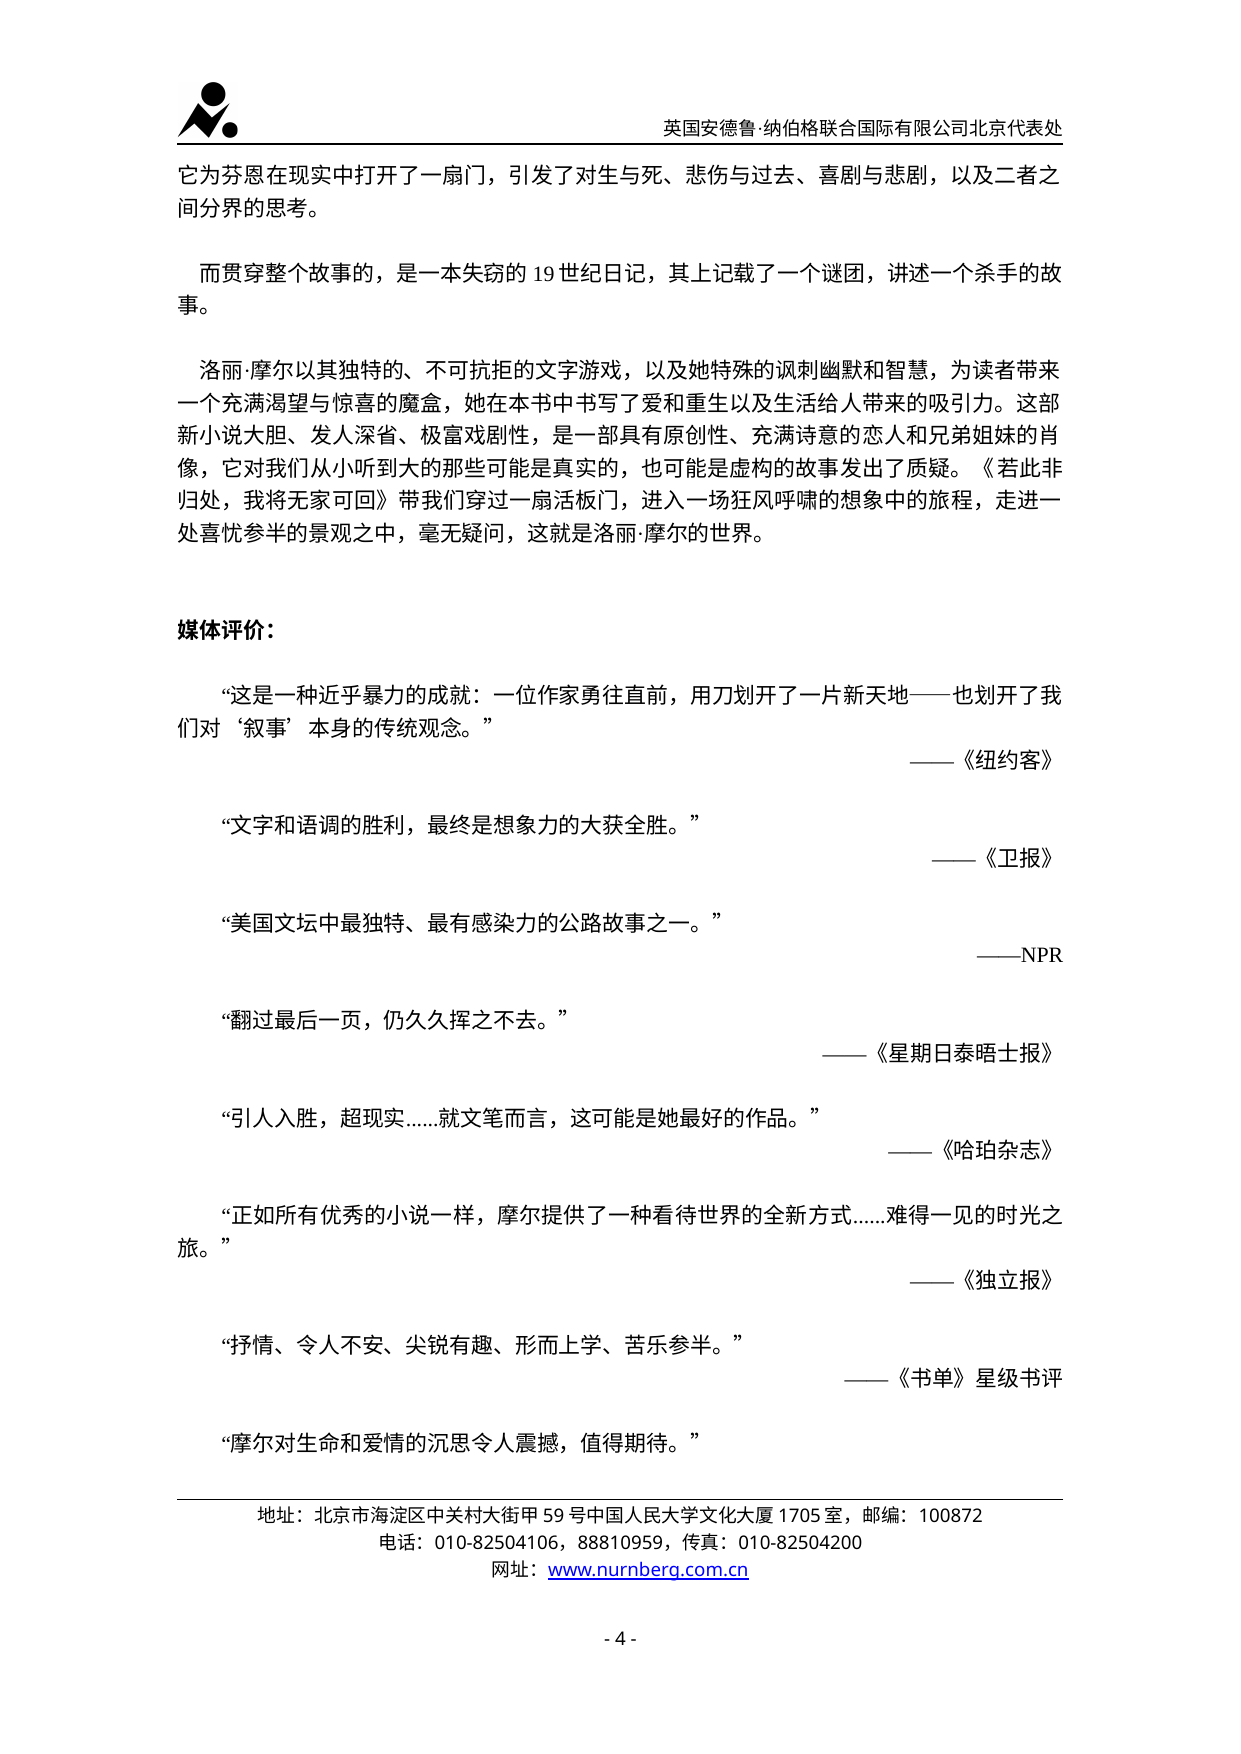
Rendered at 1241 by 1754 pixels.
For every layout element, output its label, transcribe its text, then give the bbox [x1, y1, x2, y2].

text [177, 158, 1063, 223]
text “摩尔对生命和爱情的沉思令人震撼，值得期待。” [177, 1425, 1063, 1458]
text ——《哈珀杂志》 [177, 1133, 1063, 1165]
text “文字和语调的胜利，最终是想象力的大获全胜。” [177, 808, 1063, 840]
text 媒体评价： [177, 613, 1063, 645]
text ——《星期日泰晤士报》 [177, 1035, 1063, 1068]
text ——《书单》星级书评 [177, 1360, 1063, 1393]
text ——《独立报》 [177, 1263, 1063, 1295]
text “美国文坛中最独特、最有感染力的公路故事之一。” [177, 905, 1063, 938]
picture [177, 82, 238, 138]
text 而贯穿整个故事的，是一本失窃的19世纪日记，其上记载了一个谜团，讲述一个杀手的故事。 [177, 255, 1063, 320]
text ——《卫报》 [177, 840, 1063, 873]
text ——NPR [177, 938, 1063, 970]
text “这是一种近乎暴力的成就：一位作家勇往直前，用刀划开了一片新天地——也划开了我们对‘叙事’本身的传统观念。” [177, 678, 1063, 743]
text “引人入胜，超现实......就文笔而言，这可能是她最好的作品。” [177, 1100, 1063, 1133]
text “翻过最后一页，仍久久挥之不去。” [177, 1003, 1063, 1035]
text “正如所有优秀的小说一样，摩尔提供了一种看待世界的全新方式......难得一见的时光之旅。” [177, 1198, 1063, 1263]
text ——《纽约客》 [177, 743, 1063, 775]
text 洛丽·摩尔以其独特的、不可抗拒的文字游戏，以及她特殊的讽刺幽默和智慧，为读者带来一个充满渴望与惊喜的魔盒，她在本书中书写了爱和重生以及生活给人带来的吸引力。这部新小说大胆、发人深省、极富戏剧性，是一部具有原创性、充满诗意的恋人和兄弟姐妹的肖像，它对我们从小听到大的那些可能是真实的，也可能是虚构的故事发出了质疑。《若此非归处，我将无家可回》带我们穿过一扇活板门，进入一场狂风呼啸的想象中的旅程，走进一处喜忧参半的景观之中，毫无疑问，这就是洛丽·摩尔的世界。 [177, 450, 1063, 548]
text “抒情、令人不安、尖锐有趣、形而上学、苦乐参半。” [177, 1328, 1063, 1360]
